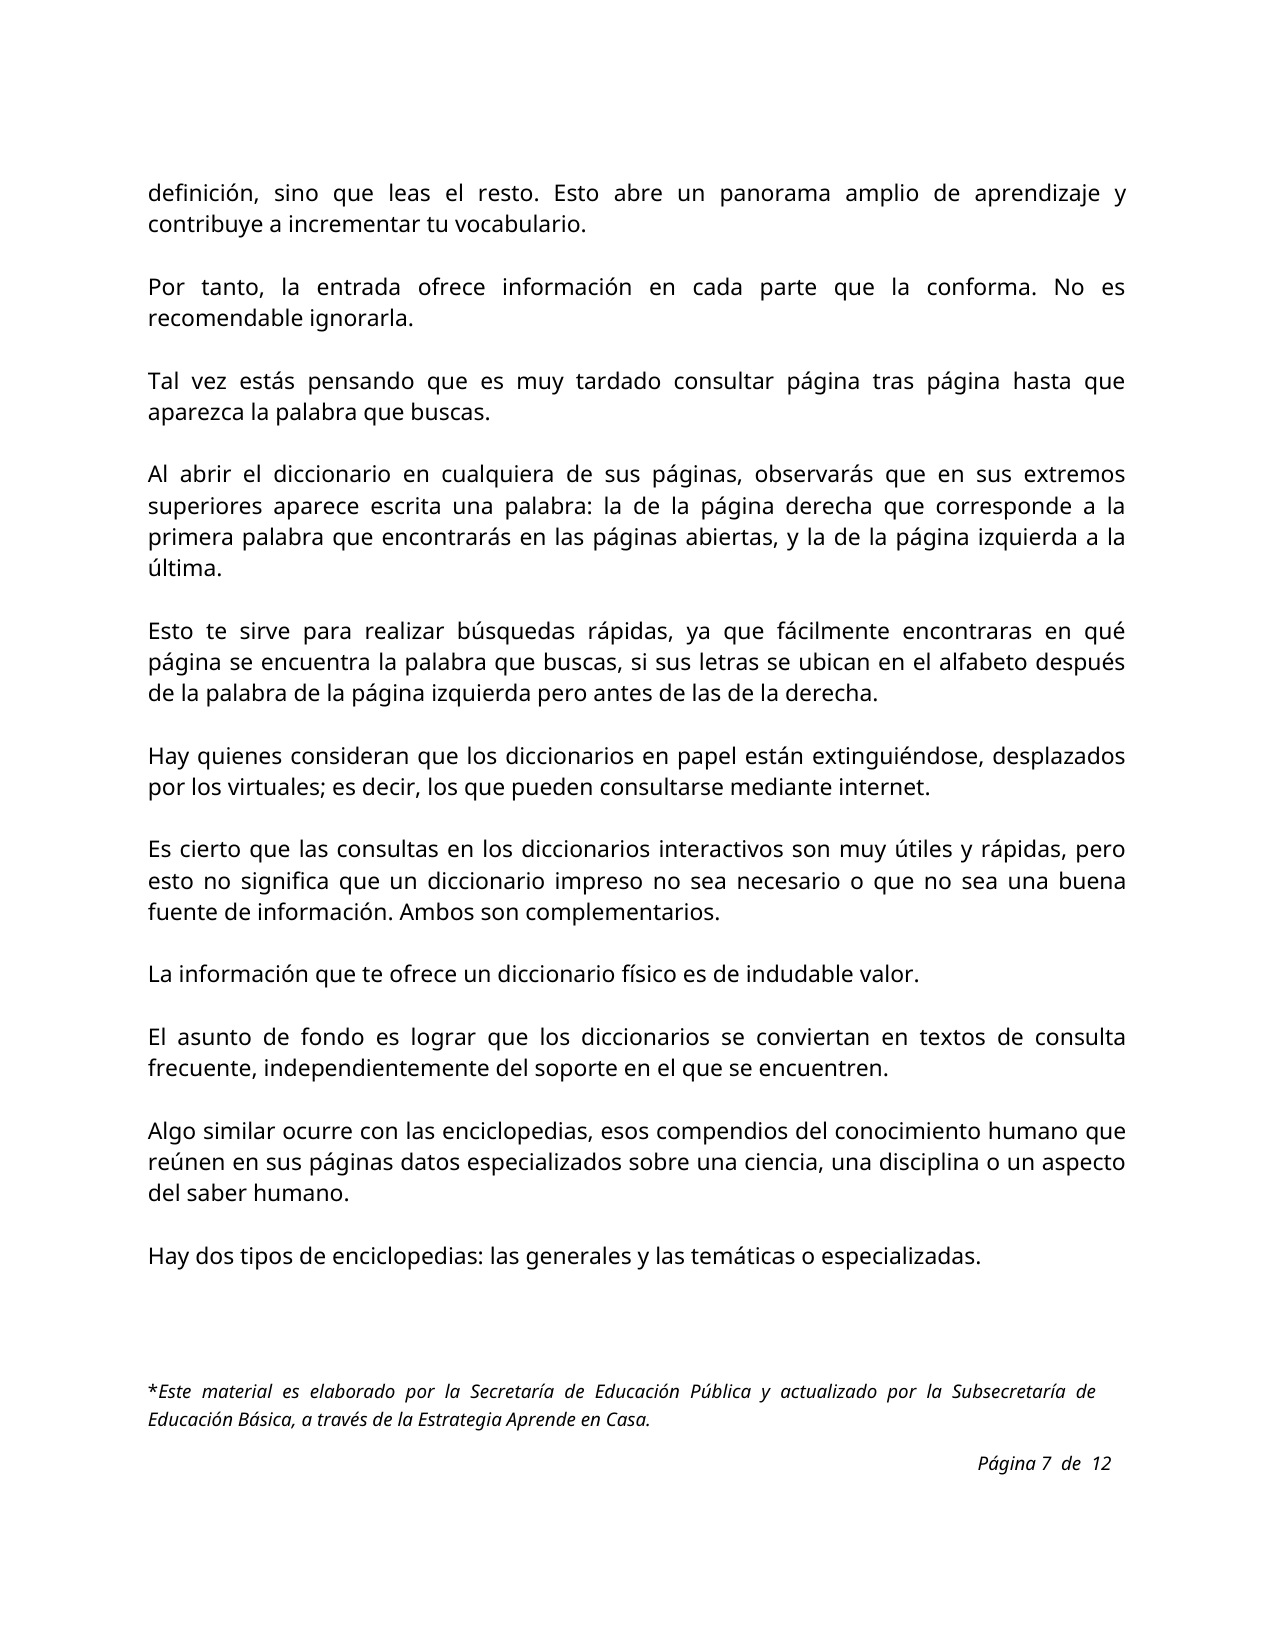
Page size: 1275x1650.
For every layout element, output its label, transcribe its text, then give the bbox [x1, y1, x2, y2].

text Es cierto que las consultas en los diccionarios interactivos son muy útiles y rápidas, pero esto no significa que un diccionario impreso no sea necesario o que no sea una buena fuente de información. Ambos son complementarios. [148, 833, 1127, 927]
text Al abrir el diccionario en cualquiera de sus páginas, observarás que en sus extremos superiores aparece escrita una palabra: la de la página derecha que corresponde a la primera palabra que encontrarás en las páginas abiertas, y la de la página izquierda a la última. [148, 458, 1127, 583]
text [148, 177, 1127, 240]
text Hay quienes consideran que los diccionarios en papel están extinguiéndose, desplazados por los virtuales; es decir, los que pueden consultarse mediante internet. [148, 740, 1127, 802]
text Por tanto, la entrada ofrece información en cada parte que la conforma. No es recomendable ignorarla. [148, 271, 1127, 333]
text Tal vez estás pensando que es muy tardado consultar página tras página hasta que aparezca la palabra que buscas. [148, 365, 1127, 427]
text Hay dos tipos de enciclopedias: las generales y las temáticas o especializadas. [148, 1240, 1127, 1271]
text Esto te sirve para realizar búsquedas rápidas, ya que fácilmente encontraras en qué página se encuentra la palabra que buscas, si sus letras se ubican en el alfabeto después de la palabra de la página izquierda pero antes de las de la derecha. [148, 615, 1127, 708]
text El asunto de fondo es lograr que los diccionarios se conviertan en textos de consulta frecuente, independientemente del soporte en el que se encuentren. [148, 1021, 1127, 1083]
text La información que te ofrece un diccionario físico es de indudable valor. [148, 958, 1127, 990]
text Algo similar ocurre con las enciclopedias, esos compendios del conocimiento humano que reúnen en sus páginas datos especializados sobre una ciencia, una disciplina o un aspecto del saber humano. [148, 1115, 1127, 1208]
